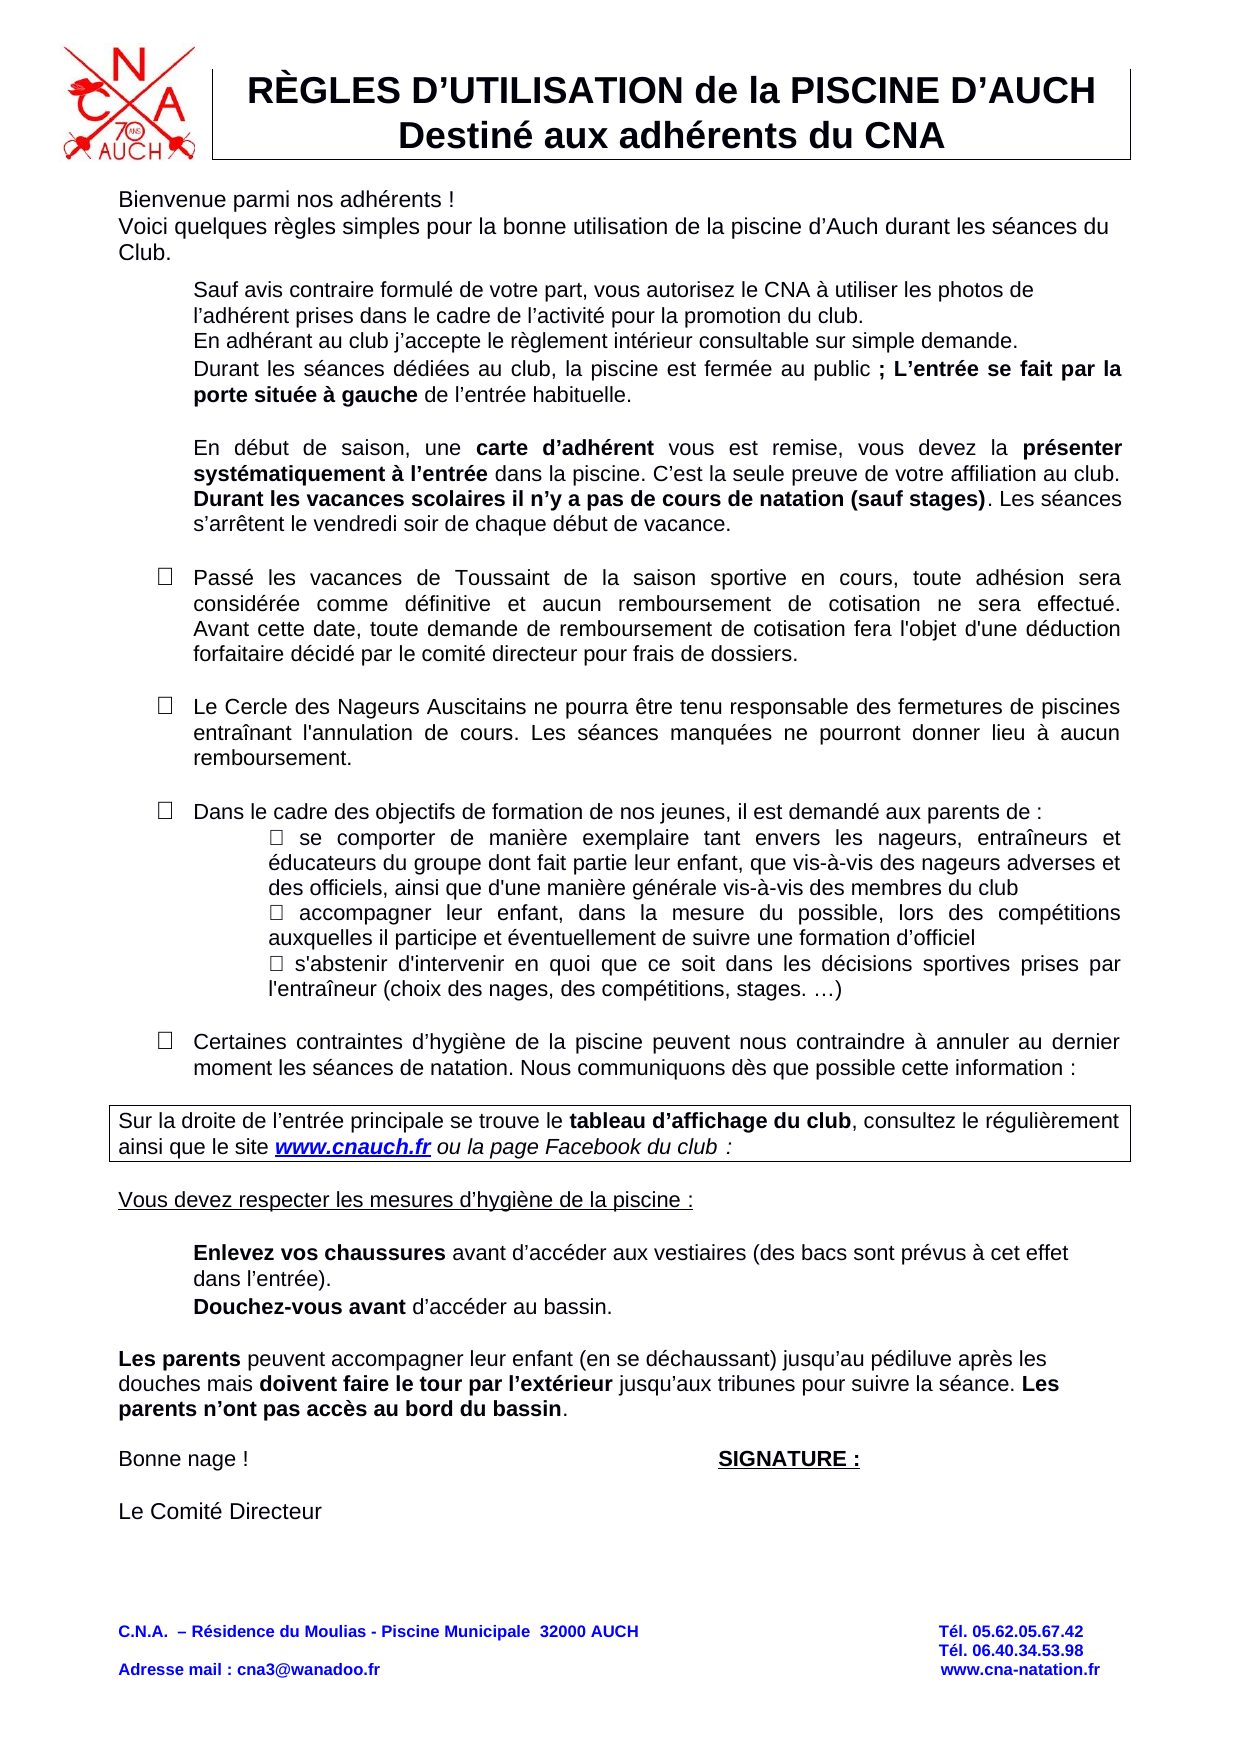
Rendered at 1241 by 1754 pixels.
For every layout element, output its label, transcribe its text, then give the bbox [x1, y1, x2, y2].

text Destiné aux adhérents du CNA [213, 114, 1130, 159]
list Passé les vacances de Toussaint de la saison sportive en cours, toute adhésion sera considérée comme définitive et aucun remboursement de cotisation ne sera effectué. Avant cette date, toute demande de remboursement de cotisation fera l'objet d'une déduction forfaitaire décidé par le comité directeur pour frais de dossiers. [156, 562, 1122, 666]
list Douchez-vous avant d’accéder au bassin. [156, 1291, 1122, 1320]
text  s'abstenir d'intervenir en quoi que ce soit dans les décisions sportives prises par l'entraîneur (choix des nages, des compétitions, stages. …) [268, 950, 1122, 1001]
text  se comporter de manière exemplaire tant envers les nageurs, entraîneurs et éducateurs du groupe dont fait partie leur enfant, que vis-à-vis des nageurs adverses et des officiels, ainsi que d'une manière générale vis-à-vis des membres du club [268, 824, 1122, 900]
list Certaines contraintes d’hygiène de la piscine peuvent nous contraindre à annuler au dernier moment les séances de natation. Nous communiquons dès que possible cette information : [156, 1026, 1122, 1080]
text Les parents peuvent accompagner leur enfant (en se déchaussant) jusqu’au pédiluve après les douches mais doivent faire le tour par l’extérieur jusqu’aux tribunes pour suivre la séance. Les parents n’ont pas accès au bord du bassin. [118, 1345, 1122, 1421]
text RÈGLES D’UTILISATION de la PISCINE D’AUCH [212, 68, 1130, 114]
list Durant les séances dédiées au club, la piscine est fermée au public ; L’entrée se fait par la porte située à gauche de l’entrée habituelle. [156, 353, 1122, 407]
list Enlevez vos chaussures avant d’accéder aux vestiaires (des bacs sont prévus à cet effet dans l’entrée). [156, 1237, 1122, 1291]
list Dans le cadre des objectifs de formation de nos jeunes, il est demandé aux parents de : [156, 796, 1122, 824]
text Sur la droite de l’entrée principale se trouve le tableau d’affichage du club, consultez le régulièrement ainsi que le site www.cnauch.fr ou la page Facebook du club : [110, 1106, 1130, 1161]
text  accompagner leur enfant, dans la mesure du possible, lors des compétitions auxquelles il participe et éventuellement de suivre une formation d’officiel [268, 900, 1122, 950]
text Voici quelques règles simples pour la bonne utilisation de la piscine d’Auch durant les séances du Club. [118, 213, 1122, 265]
text Vous devez respecter les mesures d’hygiène de la piscine : [118, 1187, 1122, 1212]
picture [59, 43, 195, 162]
text En adhérant au club j’accepte le règlement intérieur consultable sur simple demande. [118, 328, 1122, 353]
list Le Cercle des Nageurs Auscitains ne pourra être tenu responsable des fermetures de piscines entraînant l'annulation de cours. Les séances manquées ne pourront donner lieu à aucun remboursement. [156, 691, 1122, 770]
text Bonne nage ! SIGNATURE : [118, 1446, 1122, 1471]
text Le Comité Directeur [118, 1498, 1122, 1524]
text Bienvenue parmi nos adhérents ! [118, 186, 1122, 213]
list En début de saison, une carte d’adhérent vous est remise, vous devez la présenter systématiquement à l’entrée dans la piscine. C’est la seule preuve de votre affiliation au club. Durant les vacances scolaires il n’y a pas de cours de natation (sauf stages). Les séances s’arrêtent le vendredi soir de chaque début de vacance. [156, 432, 1122, 536]
